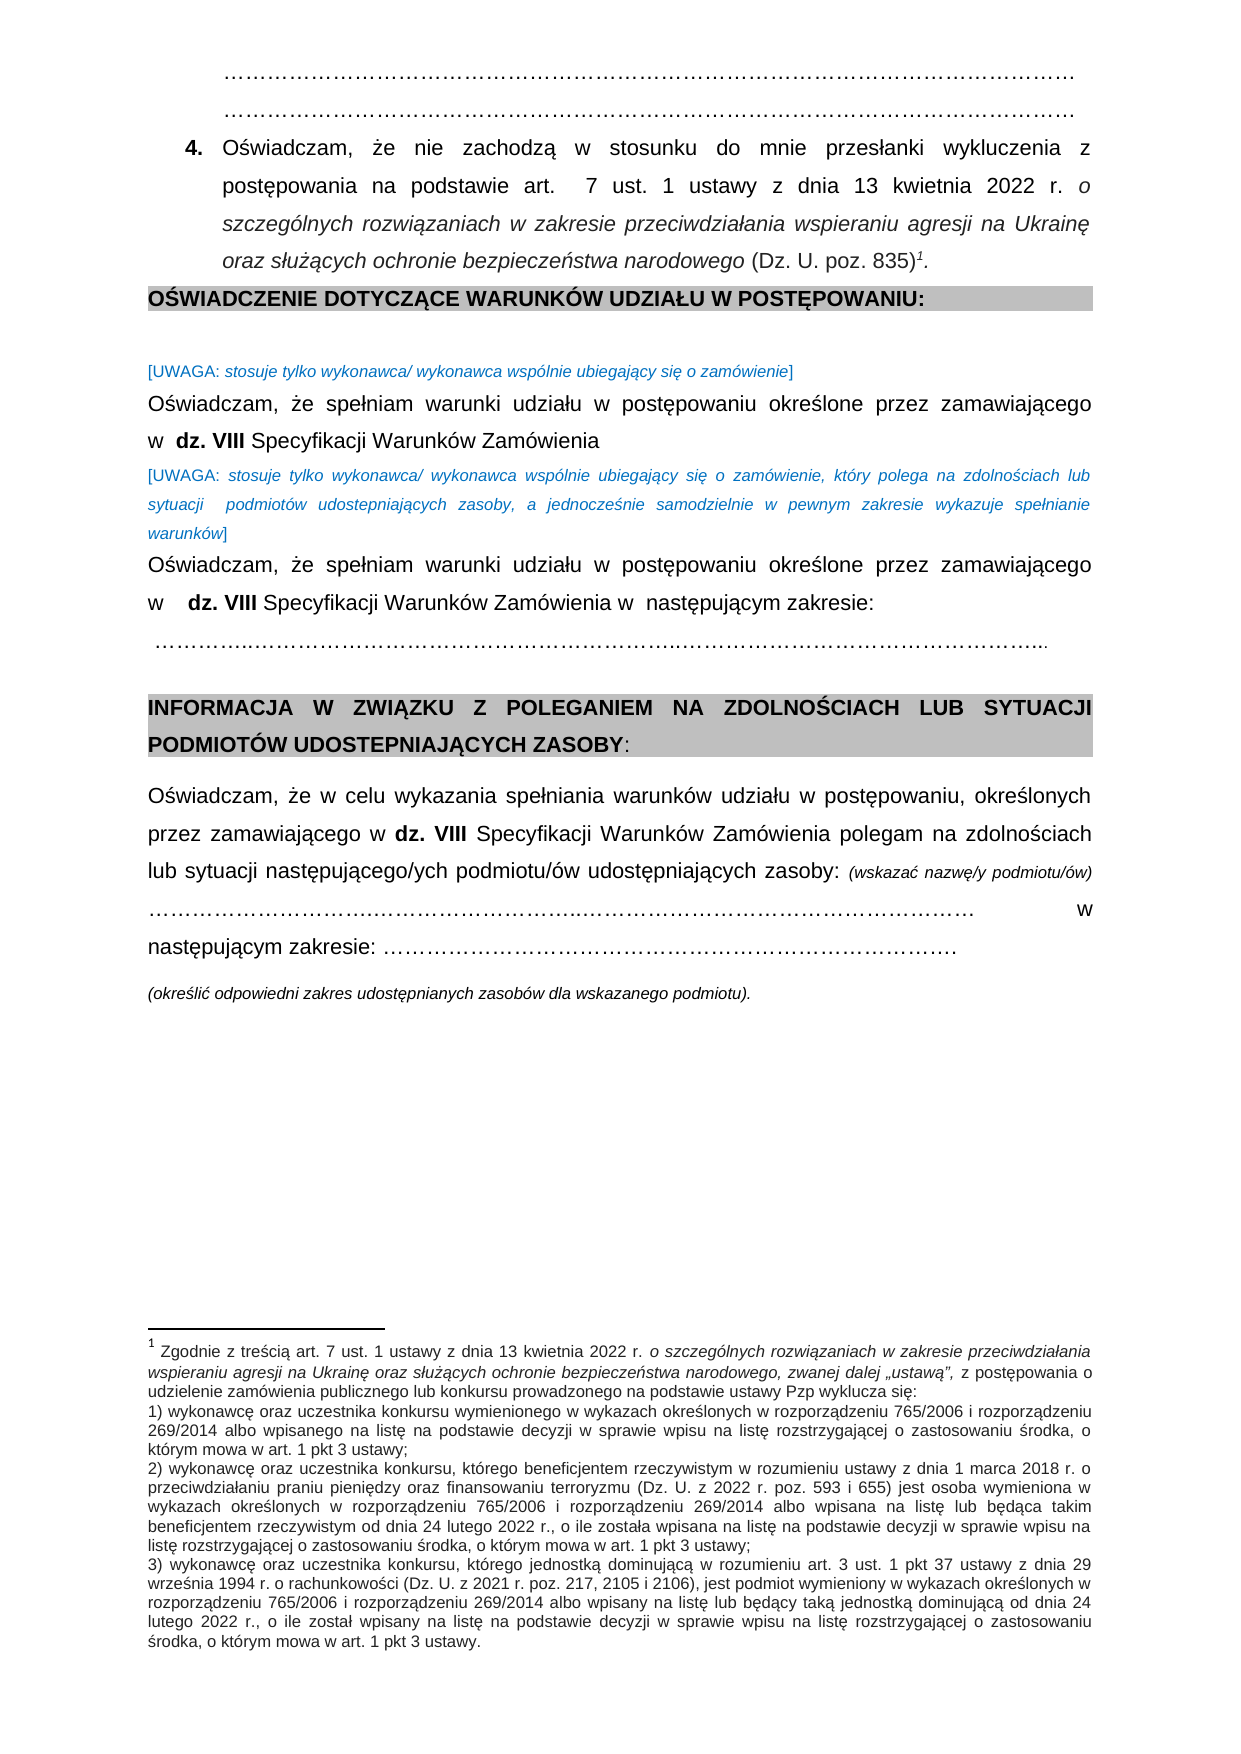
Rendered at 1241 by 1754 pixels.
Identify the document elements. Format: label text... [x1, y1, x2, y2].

text OŚWIADCZENIE DOTYCZĄCE WARUNKÓW UDZIAŁU W POSTĘPOWANIU: [148, 286, 1093, 311]
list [185, 59, 1093, 122]
text (określić odpowiedni zakres udostępnianych zasobów dla wskazanego podmiotu). [148, 984, 1093, 1003]
text Oświadczam, że spełniam warunki udziału w postępowaniu określone przez zamawiającego w dz. VIII Specyfikacji Warunków Zamówienia w następującym zakresie: [148, 552, 1093, 615]
text [UWAGA: stosuje tylko wykonawca/ wykonawca wspólnie ubiegający się o zamówienie] [148, 362, 1093, 381]
text …………..…………………………………………………..…………………………………………... [148, 628, 1093, 653]
text Oświadczam, że spełniam warunki udziału w postępowaniu określone przez zamawiającego w dz. VIII Specyfikacji Warunków Zamówienia [148, 390, 1093, 453]
list Oświadczam, że nie zachodzą w stosunku do mnie przesłanki wykluczenia z postępowania na podstawie art. 7 ust. 1 ustawy z dnia 13 kwietnia 2022 r. o szczególnych rozwiązaniach w zakresie przeciwdziałania wspieraniu agresji na Ukrainę oraz służących ochronie bezpieczeństwa narodowego (Dz. U. poz. 835). [185, 135, 1093, 273]
text INFORMACJA W ZWIĄZKU Z POLEGANIEM NA ZDOLNOŚCIACH LUB SYTUACJI PODMIOTÓW UDOSTEPNIAJĄCYCH ZASOBY: [148, 694, 1093, 757]
text [UWAGA: stosuje tylko wykonawca/ wykonawca wspólnie ubiegający się o zamówienie, który polega na zdolnościach lub sytuacji podmiotów udostepniających zasoby, a jednocześnie samodzielnie w pewnym zakresie wykazuje spełnianie warunków] [148, 466, 1093, 543]
text Oświadczam, że w celu wykazania spełniania warunków udziału w postępowaniu, określonych przez zamawiającego w dz. VIII Specyfikacji Warunków Zamówienia polegam na zdolnościach lub sytuacji następującego/ych podmiotu/ów udostępniających zasoby: (wskazać nazwę/y podmiotu/ów)………………………….………………………..……………………………………………… w następującym zakresie: ……………………………………………………………………. [148, 783, 1093, 959]
